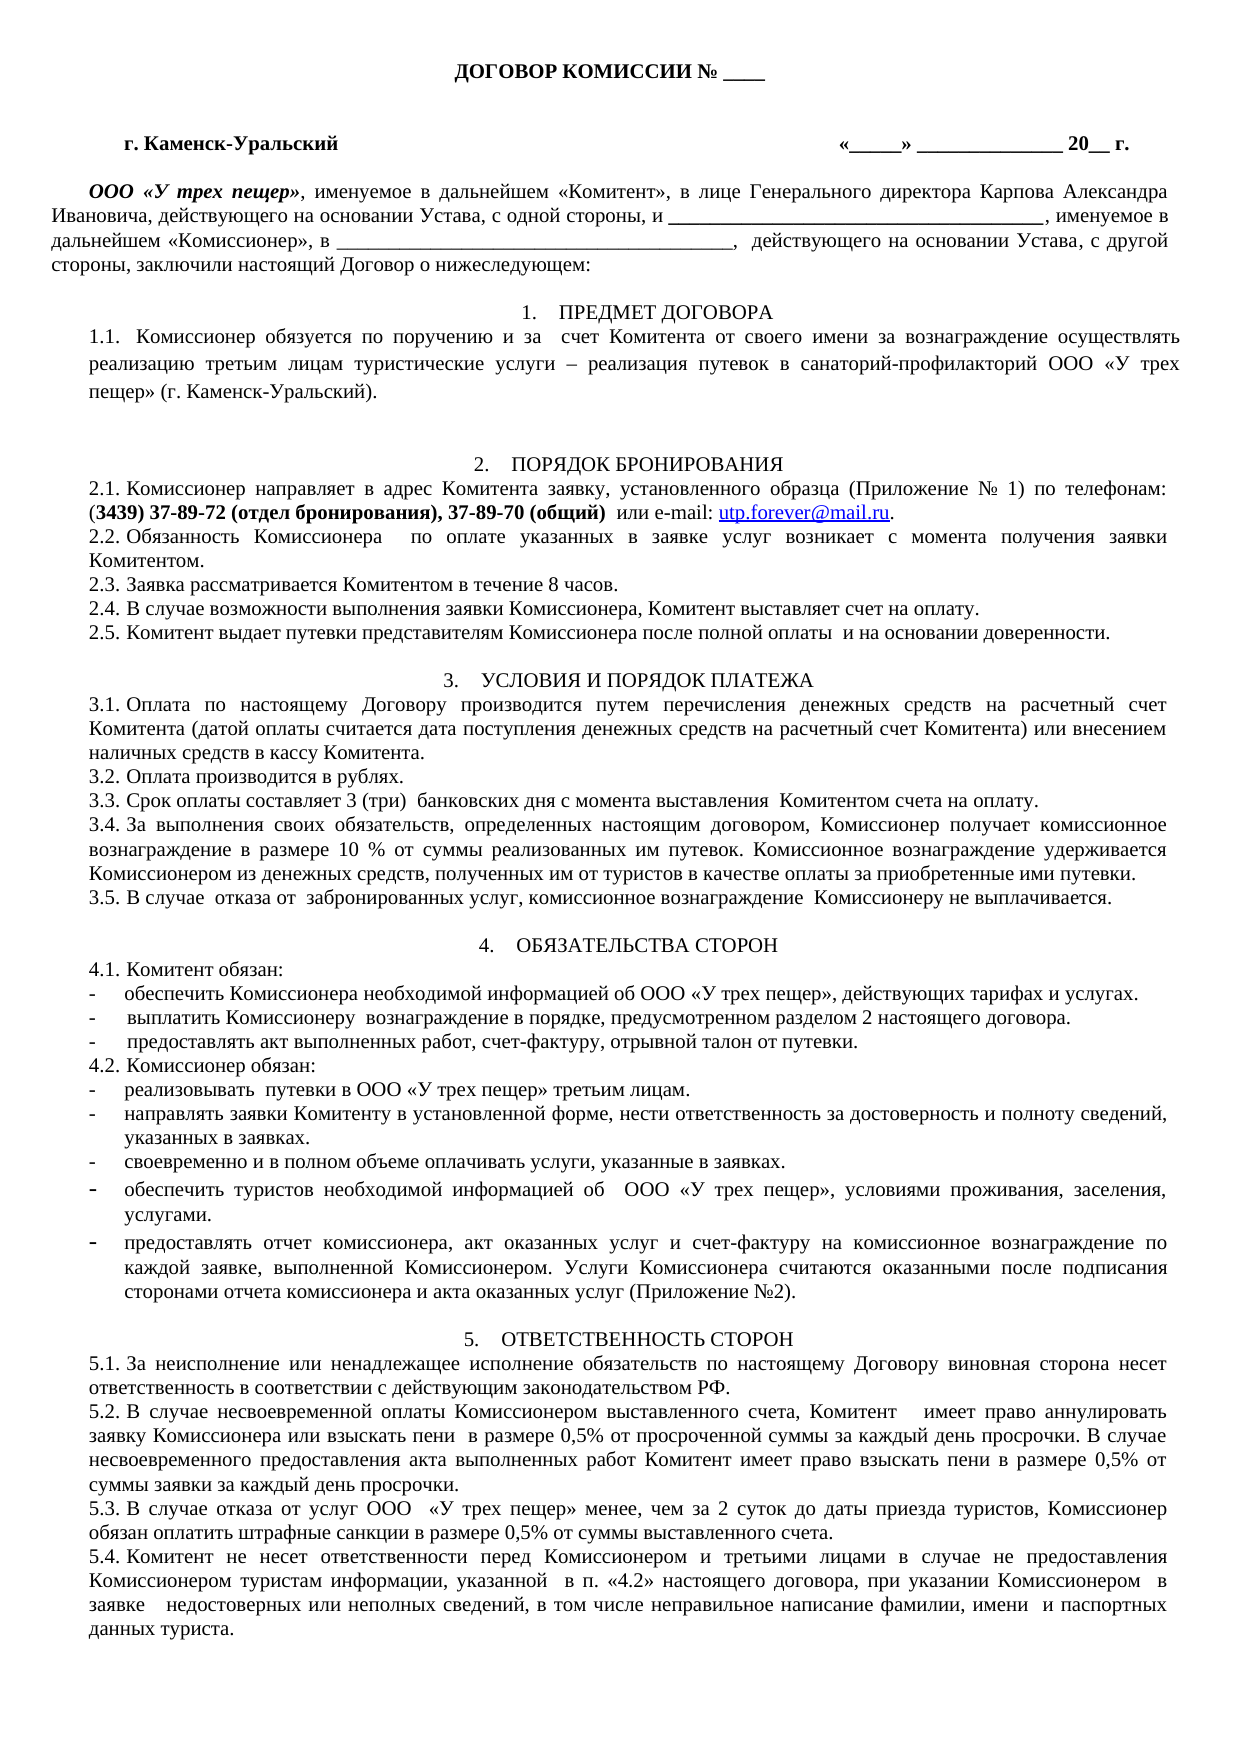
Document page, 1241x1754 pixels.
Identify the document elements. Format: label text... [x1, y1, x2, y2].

list направлять заявки Комитенту в установленной форме, нести ответственность за достоверность и полноту сведений, указанных в заявках. [89, 1101, 1168, 1149]
list УСЛОВИЯ И ПОРЯДОК ПЛАТЕЖА [89, 668, 1168, 692]
list За выполнения своих обязательств, определенных настоящим договором, Комиссионер получает комиссионное вознаграждение в размере 10 % от суммы реализованных им путевок. Комиссионное вознаграждение удерживается Комиссионером из денежных средств, полученных им от туристов в качестве оплаты за приобретенные ими путевки. [89, 812, 1168, 884]
list Комиссионер обязан: [89, 1053, 1168, 1077]
list своевременно и в полном объеме оплачивать услуги, указанные в заявках. [89, 1149, 1168, 1173]
list В случае отказа от услуг ООО «У трех пещер» менее, чем за 2 суток до даты приезда туристов, Комиссионер обязан оплатить штрафные санкции в размере 0,5% от суммы выставленного счета. [89, 1496, 1168, 1544]
list обеспечить туристов необходимой информацией об ООО «У трех пещер», условиями проживания, заселения, услугами. [89, 1173, 1168, 1226]
text ООО «У трех пещер», именуемое в дальнейшем «Комитент», в лице Генерального директора Карпова Александра Ивановича, действующего на основании Устава, с одной стороны, и ____________________________________, именуемое в дальнейшем «Комиссионер», в ______________________________________, действующего на основании Устава, с другой стороны, заключили настоящий Договор о нижеследующем: [51, 179, 1168, 276]
text - выплатить Комиссионеру вознаграждение в порядке, предусмотренном разделом 2 настоящего договора. [89, 1005, 1168, 1029]
list реализовывать путевки в ООО «У трех пещер» третьим лицам. [89, 1077, 1168, 1101]
list Комиссионер обязуется по поручению и за счет Комитента от своего имени за вознаграждение осуществлять реализацию третьим лицам туристические услуги – реализация путевок в санаторий-профилакторий ООО «У трех пещер» (г. Каменск-Уральский). [89, 324, 1181, 403]
list предоставлять отчет комиссионера, акт оказанных услуг и счет-фактуру на комиссионное вознаграждение по каждой заявке, выполненной Комиссионером. Услуги Комиссионера считаются оказанными после подписания сторонами отчета комиссионера и акта оказанных услуг (Приложение №2). [89, 1226, 1168, 1303]
subtitle ДОГОВОР КОМИССИИ № ____ [51, 59, 1168, 83]
list Комиссионер направляет в адрес Комитента заявку, установленного образца (Приложение № 1) по телефонам: (3439) 37-89-72 (отдел бронирования), 37-89-70 (общий) или e-mail: utp.forever@mail.ru. [89, 476, 1168, 524]
list Оплата производится в рублях. [89, 764, 1168, 788]
list В случае возможности выполнения заявки Комиссионера, Комитент выставляет счет на оплату. [89, 596, 1168, 620]
list Комитент обязан: [89, 957, 1168, 981]
list Обязанность Комиссионера по оплате указанных в заявке услуг возникает с момента получения заявки Комитентом. [89, 524, 1168, 572]
list За неисполнение или ненадлежащее исполнение обязательств по настоящему Договору виновная сторона несет ответственность в соответствии с действующим законодательством РФ. [89, 1351, 1168, 1399]
text г. Каменск-Уральский «_____» ______________ 20__ г. [51, 131, 1168, 155]
list Оплата по настоящему Договору производится путем перечисления денежных средств на расчетный счет Комитента (датой оплаты считается дата поступления денежных средств на расчетный счет Комитента) или внесением наличных средств в кассу Комитента. [89, 692, 1168, 764]
list ПРЕДМЕТ ДОГОВОРА [126, 300, 1168, 324]
list ПОРЯДОК БРОНИРОВАНИЯ [89, 451, 1168, 476]
list ОБЯЗАТЕЛЬСТВА СТОРОН [89, 933, 1168, 957]
text - предоставлять акт выполненных работ, счет-фактуру, отрывной талон от путевки. [89, 1029, 1168, 1053]
list В случае отказа от забронированных услуг, комиссионное вознаграждение Комиссионеру не выплачивается. [89, 884, 1168, 909]
list Заявка рассматривается Комитентом в течение 8 часов. [89, 572, 1168, 596]
list Комитент выдает путевки представителям Комиссионера после полной оплаты и на основании доверенности. [89, 620, 1168, 644]
list обеспечить Комиссионера необходимой информацией об ООО «У трех пещер», действующих тарифах и услугах. [89, 981, 1168, 1005]
list В случае несвоевременной оплаты Комиссионером выставленного счета, Комитент имеет право аннулировать заявку Комиссионера или взыскать пени в размере 0,5% от просроченной суммы за каждый день просрочки. В случае несвоевременного предоставления акта выполненных работ Комитент имеет право взыскать пени в размере 0,5% от суммы заявки за каждый день просрочки. [89, 1399, 1168, 1496]
list Комитент не несет ответственности перед Комиссионером и третьими лицами в случае не предоставления Комиссионером туристам информации, указанной в п. «4.2» настоящего договора, при указании Комиссионером в заявке недостоверных или неполных сведений, в том числе неправильное написание фамилии, имени и паспортных данных туриста. [89, 1544, 1168, 1640]
list ОТВЕТСТВЕННОСТЬ СТОРОН [89, 1327, 1168, 1351]
list Срок оплаты составляет 3 (три) банковских дня с момента выставления Комитентом счета на оплату. [89, 788, 1168, 812]
